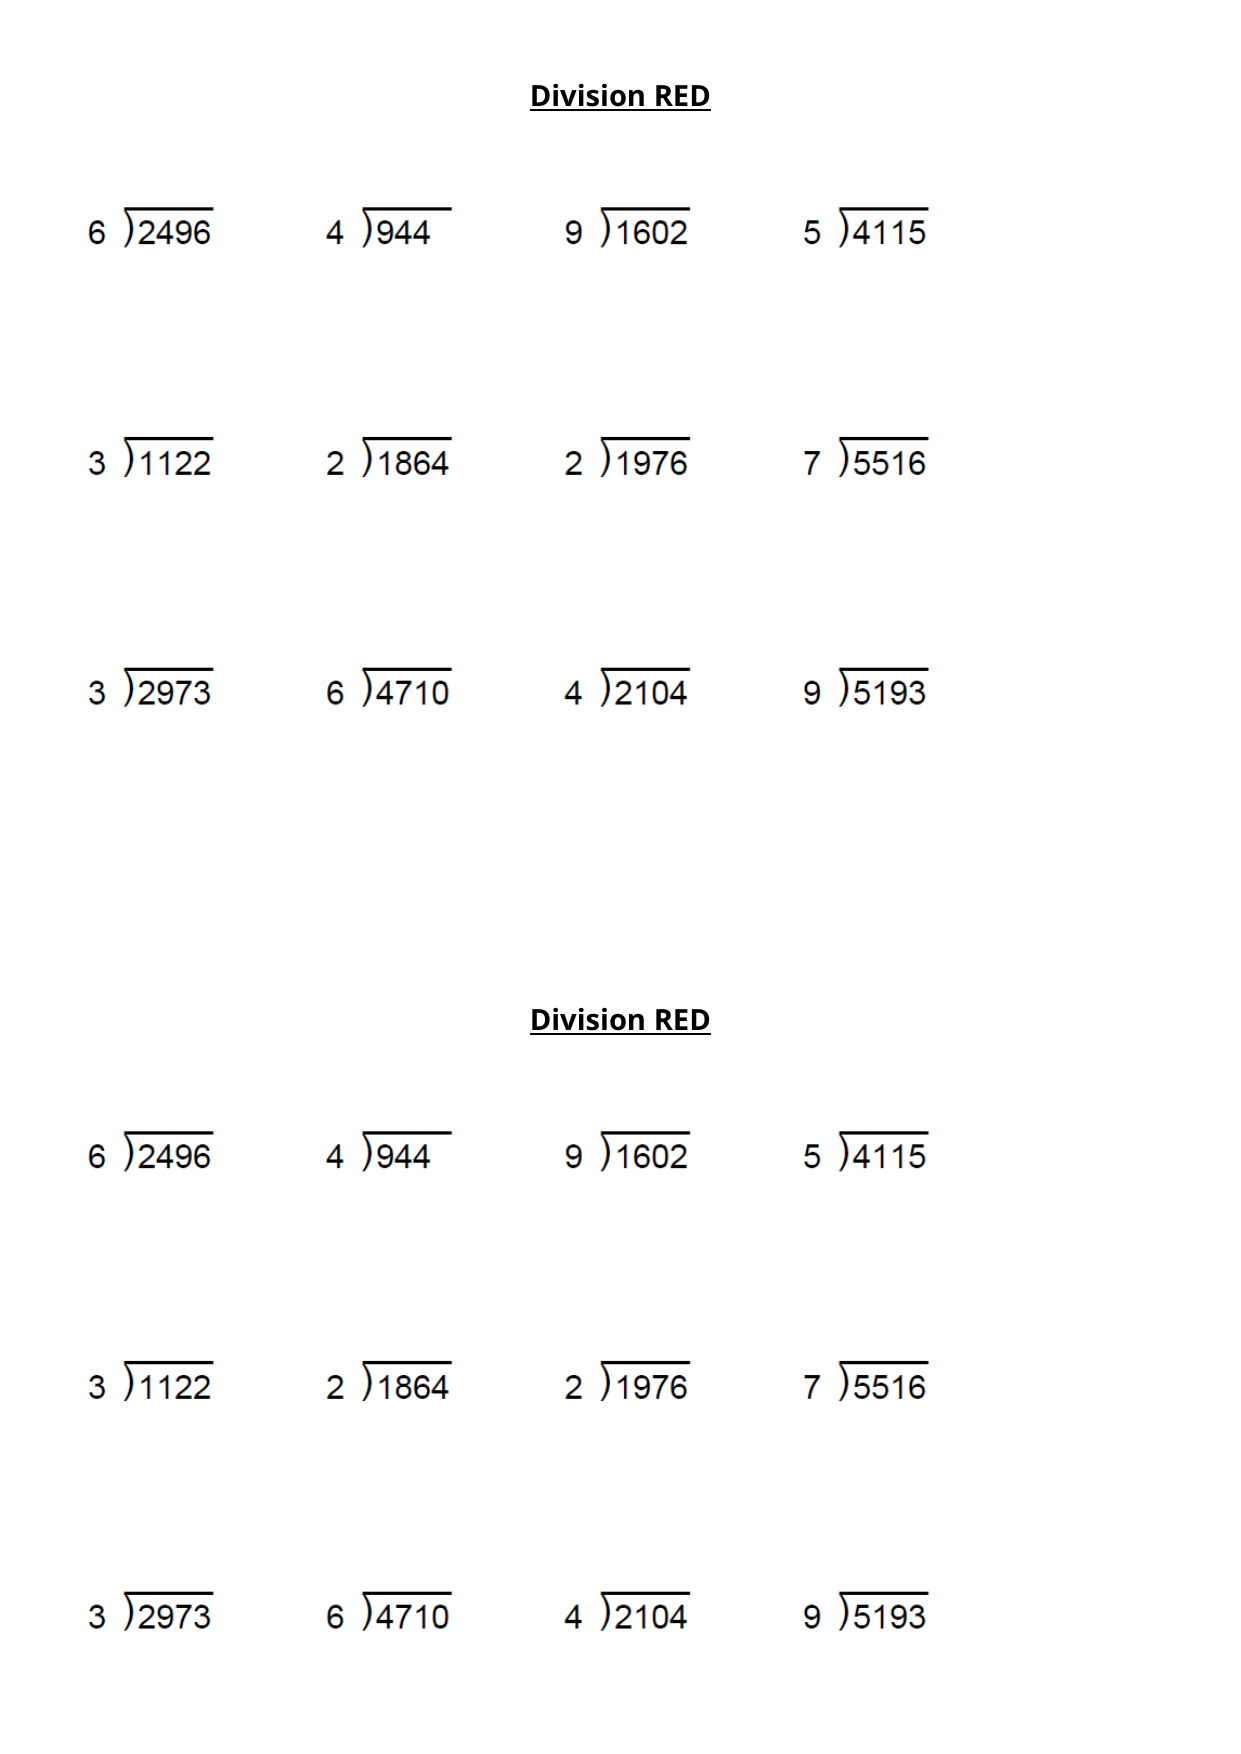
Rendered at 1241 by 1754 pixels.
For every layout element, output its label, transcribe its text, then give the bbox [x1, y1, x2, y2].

picture [75, 1112, 949, 1651]
text Division RED [75, 75, 1165, 115]
text Division RED [75, 999, 1165, 1039]
picture [75, 188, 949, 727]
